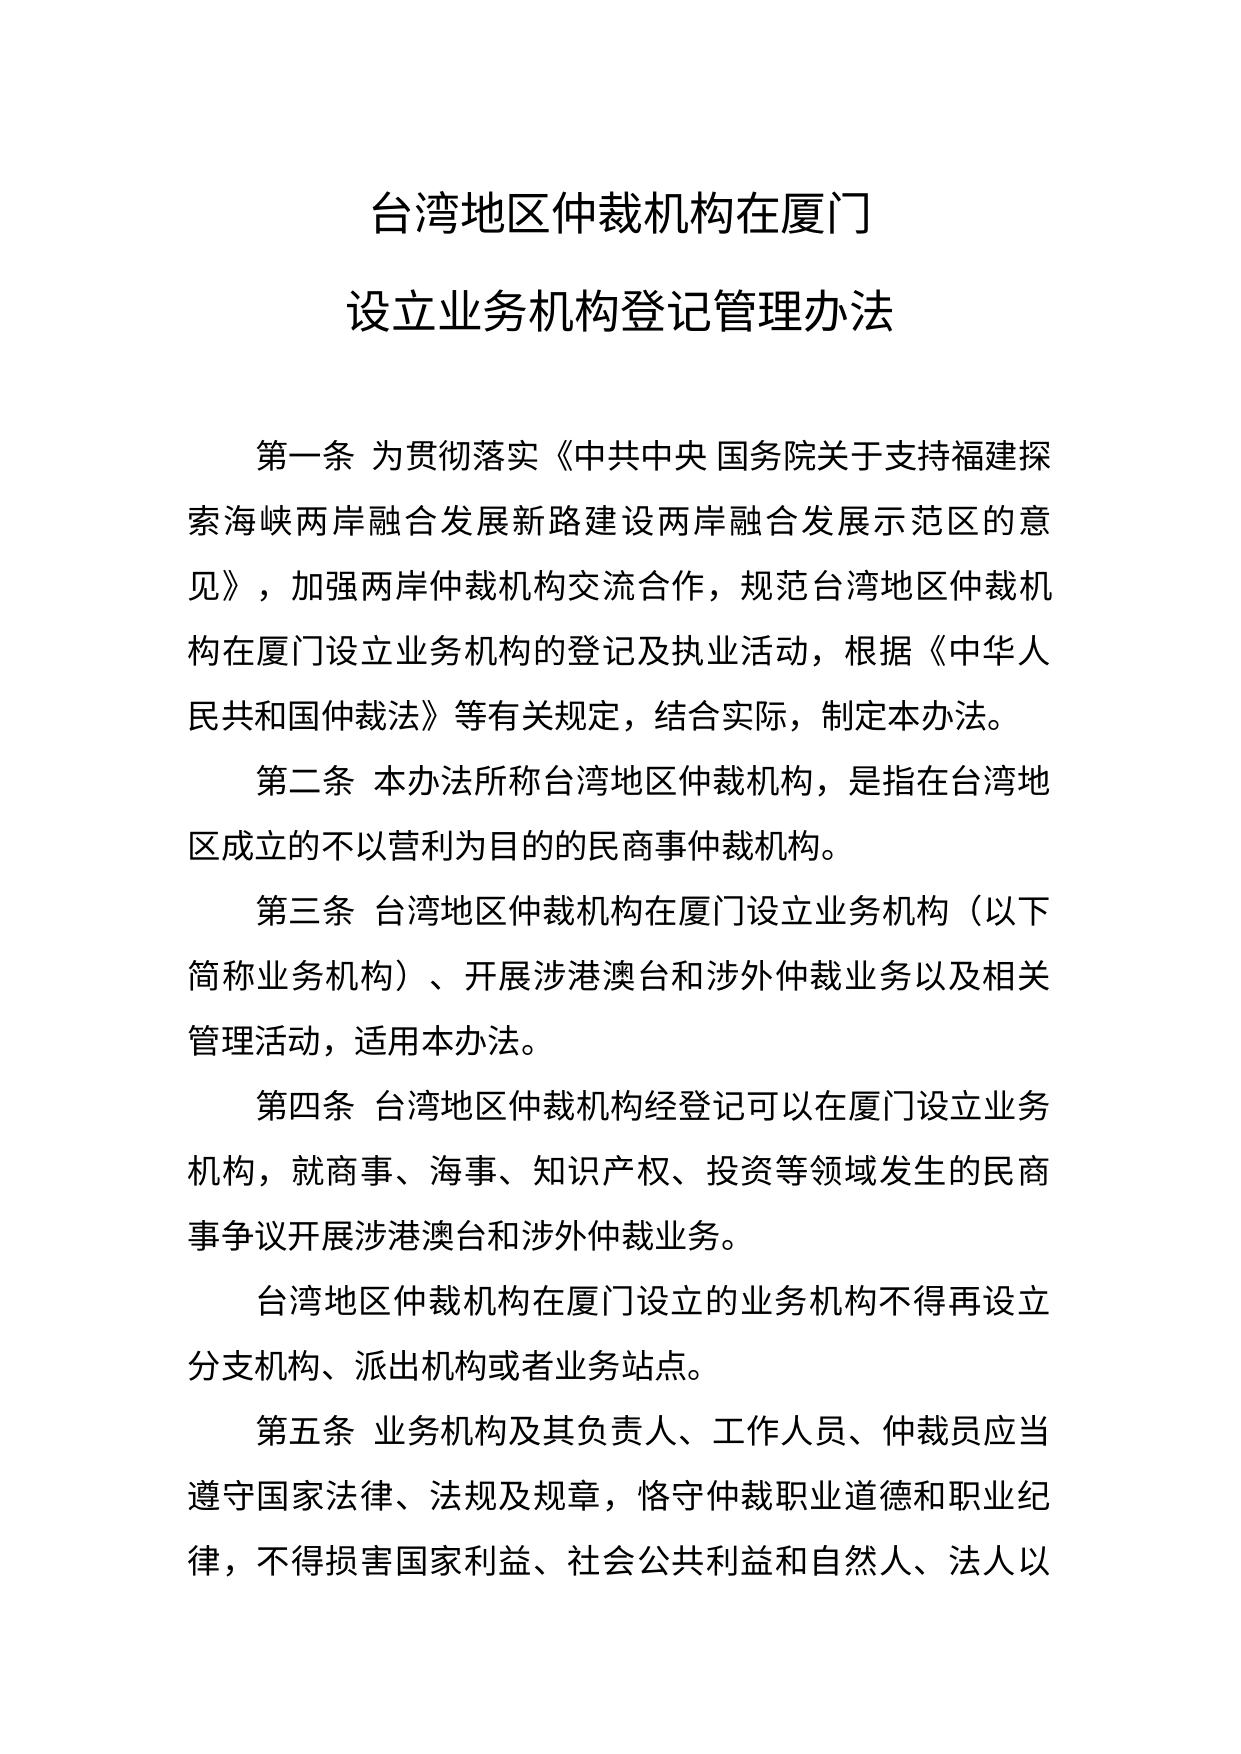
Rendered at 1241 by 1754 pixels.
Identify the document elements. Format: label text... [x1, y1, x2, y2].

text 第四条 台湾地区仲裁机构经登记可以在厦门设立业务机构，就商事、海事、知识产权、投资等领域发生的民商事争议开展涉港澳台和涉外仲裁业务。 [187, 1072, 1053, 1267]
text 第二条 本办法所称台湾地区仲裁机构，是指在台湾地区成立的不以营利为目的的民商事仲裁机构。 [187, 747, 1053, 877]
text 台湾地区仲裁机构在厦门 [187, 162, 1053, 259]
text 第一条 为贯彻落实《中共中央 国务院关于支持福建探索海峡两岸融合发展新路建设两岸融合发展示范区的意见》，加强两岸仲裁机构交流合作，规范台湾地区仲裁机构在厦门设立业务机构的登记及执业活动，根据《中华人民共和国仲裁法》等有关规定，结合实际，制定本办法。 [187, 422, 1053, 747]
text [187, 1397, 1053, 1592]
text 第三条 台湾地区仲裁机构在厦门设立业务机构（以下简称业务机构）、开展涉港澳台和涉外仲裁业务以及相关管理活动，适用本办法。 [187, 877, 1053, 1072]
text 设立业务机构登记管理办法 [187, 259, 1053, 357]
text 台湾地区仲裁机构在厦门设立的业务机构不得再设立分支机构、派出机构或者业务站点。 [187, 1267, 1053, 1397]
